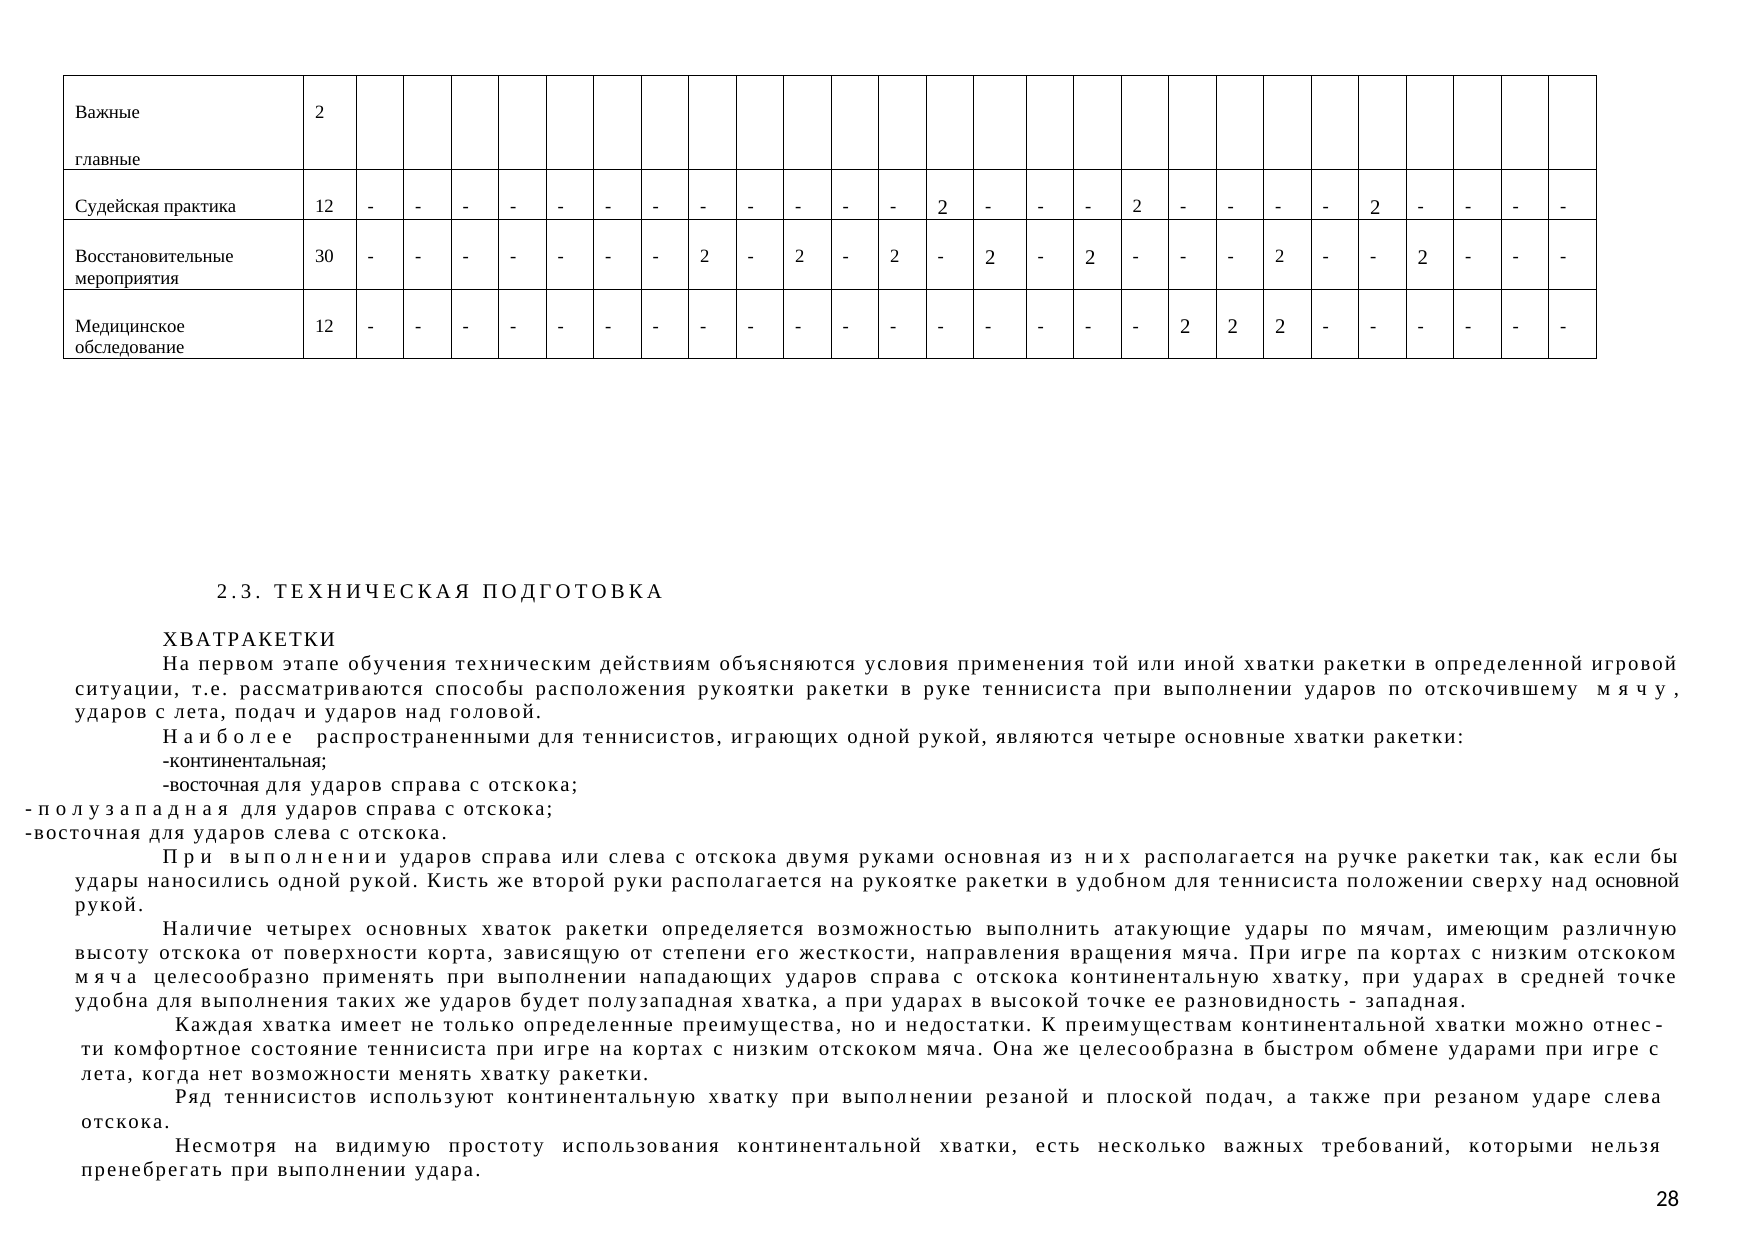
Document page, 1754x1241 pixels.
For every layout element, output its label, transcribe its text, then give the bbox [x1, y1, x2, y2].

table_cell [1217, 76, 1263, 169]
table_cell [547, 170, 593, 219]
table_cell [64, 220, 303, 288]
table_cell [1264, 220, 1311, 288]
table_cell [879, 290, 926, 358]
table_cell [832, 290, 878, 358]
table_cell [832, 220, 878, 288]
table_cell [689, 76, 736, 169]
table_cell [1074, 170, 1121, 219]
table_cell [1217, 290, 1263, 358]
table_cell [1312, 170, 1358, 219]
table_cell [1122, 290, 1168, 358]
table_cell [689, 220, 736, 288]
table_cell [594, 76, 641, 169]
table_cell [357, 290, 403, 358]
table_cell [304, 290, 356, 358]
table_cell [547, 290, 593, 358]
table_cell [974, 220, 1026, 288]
text -восточная для ударов слева с отскока. [25, 820, 1679, 844]
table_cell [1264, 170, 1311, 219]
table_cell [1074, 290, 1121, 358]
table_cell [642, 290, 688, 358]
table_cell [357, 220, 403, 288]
text Наличие четырех основных хваток ракетки определяется возможностью выполнить атакующие удары по мячам, имеющим различную высоту отскока от поверхности корта, зависящую от степени его жесткости, направления вращения мяча. При игре па кортах с низким отскоком мяча целесообразно применять при выполнении нападающих ударов справа с отскока континентальную хватку, при ударах в средней точке удобна для выполнения таких же ударов будет полузападная хватка, а при ударах в высокой точке ее разновидность - западная. [75, 916, 1679, 1012]
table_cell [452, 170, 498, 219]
text При выполнении ударов справа или слева с отскока двумя руками основная из них располагается на ручке ракетки так, как если бы удары наносились одной рукой. Кисть же второй руки располагается на рукоятке ракетки в удобном для теннисиста положении сверху над основной рукой. [75, 844, 1679, 916]
text -континентальная; [75, 748, 1679, 772]
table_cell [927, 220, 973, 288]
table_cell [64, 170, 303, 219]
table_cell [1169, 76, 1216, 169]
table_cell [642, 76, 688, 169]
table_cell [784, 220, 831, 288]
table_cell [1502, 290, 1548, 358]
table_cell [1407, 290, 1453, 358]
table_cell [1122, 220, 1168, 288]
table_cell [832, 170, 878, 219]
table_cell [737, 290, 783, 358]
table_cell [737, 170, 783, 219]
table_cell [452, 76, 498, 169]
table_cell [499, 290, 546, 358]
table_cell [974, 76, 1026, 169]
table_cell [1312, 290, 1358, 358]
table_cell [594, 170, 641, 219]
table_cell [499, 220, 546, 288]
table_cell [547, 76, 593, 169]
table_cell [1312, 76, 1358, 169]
text -восточная для ударов справа с отскока; [75, 772, 1679, 796]
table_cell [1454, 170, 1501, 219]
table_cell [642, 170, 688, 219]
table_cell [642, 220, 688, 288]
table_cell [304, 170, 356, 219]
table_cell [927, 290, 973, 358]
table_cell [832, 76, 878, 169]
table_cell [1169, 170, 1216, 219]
text Несмотря на видимую простоту использования континентальной хватки, есть несколько важных требований, которыми нельзя пренебрегать при выполнении удара. | [81, 1133, 1662, 1181]
text Ряд теннисистов используют континентальную хватку при выполнении резаной и плоской подач, а также при резаном ударе слева отскока. I [81, 1084, 1662, 1133]
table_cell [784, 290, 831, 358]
text 2.3. ТЕХНИЧЕСКАЯ ПОДГОТОВКА [81, 555, 1679, 603]
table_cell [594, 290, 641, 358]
text На первом этапе обучения техническим действиям объясняются условия применения той или иной хватки ракетки в определенной игровой ситуации, т.е. рассматриваются способы расположения рукоятки ракетки в руке теннисиста при выполнении ударов по отскочившему мячу, ударов с лета, подач и ударов над головой. [75, 651, 1679, 723]
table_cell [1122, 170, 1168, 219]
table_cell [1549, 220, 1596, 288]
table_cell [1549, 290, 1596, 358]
text Наиболее распространенными для теннисистов, играющих одной рукой, являются четыре основные хватки ракетки: [75, 723, 1679, 748]
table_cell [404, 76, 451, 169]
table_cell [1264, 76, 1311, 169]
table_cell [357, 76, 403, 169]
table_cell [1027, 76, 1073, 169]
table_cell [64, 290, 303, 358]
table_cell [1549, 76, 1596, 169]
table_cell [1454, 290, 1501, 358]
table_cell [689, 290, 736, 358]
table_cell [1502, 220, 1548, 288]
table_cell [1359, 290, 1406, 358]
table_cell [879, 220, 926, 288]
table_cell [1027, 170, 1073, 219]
text -полузападная для ударов справа с отскока; [25, 796, 1679, 820]
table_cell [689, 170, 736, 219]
text ХВАТРАКЕТКИ [75, 627, 1679, 651]
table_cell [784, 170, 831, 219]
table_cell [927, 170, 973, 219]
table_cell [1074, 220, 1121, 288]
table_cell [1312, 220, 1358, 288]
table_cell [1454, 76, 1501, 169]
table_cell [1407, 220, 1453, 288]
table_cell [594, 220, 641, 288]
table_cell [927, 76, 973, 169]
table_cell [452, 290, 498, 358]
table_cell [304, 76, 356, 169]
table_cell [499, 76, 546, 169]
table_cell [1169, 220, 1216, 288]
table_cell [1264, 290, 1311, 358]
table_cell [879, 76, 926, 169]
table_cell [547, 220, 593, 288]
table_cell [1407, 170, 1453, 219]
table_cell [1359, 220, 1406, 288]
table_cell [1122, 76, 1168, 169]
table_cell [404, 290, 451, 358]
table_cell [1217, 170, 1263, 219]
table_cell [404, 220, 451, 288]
text Каждая хватка имеет не только определенные преимущества, но и недостатки. К преимуществам континентальной хватки можно отнести комфортное состояние теннисиста при игре на кортах с низким отскоком мяча. Она же целесообразна в быстром обмене ударами при игре с лета, когда нет возможности менять хватку ракетки. 1 [81, 1012, 1662, 1084]
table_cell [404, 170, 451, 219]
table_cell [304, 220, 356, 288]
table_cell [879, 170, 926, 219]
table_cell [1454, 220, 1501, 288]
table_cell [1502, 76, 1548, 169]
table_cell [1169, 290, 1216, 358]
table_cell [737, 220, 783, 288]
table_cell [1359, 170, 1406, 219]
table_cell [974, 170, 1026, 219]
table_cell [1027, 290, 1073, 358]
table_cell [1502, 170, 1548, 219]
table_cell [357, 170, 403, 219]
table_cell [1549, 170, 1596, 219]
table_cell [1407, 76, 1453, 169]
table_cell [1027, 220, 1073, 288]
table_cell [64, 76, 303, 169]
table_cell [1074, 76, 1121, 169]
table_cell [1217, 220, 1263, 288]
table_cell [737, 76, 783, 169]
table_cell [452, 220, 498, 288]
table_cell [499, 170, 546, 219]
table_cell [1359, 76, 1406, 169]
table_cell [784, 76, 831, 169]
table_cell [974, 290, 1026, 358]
